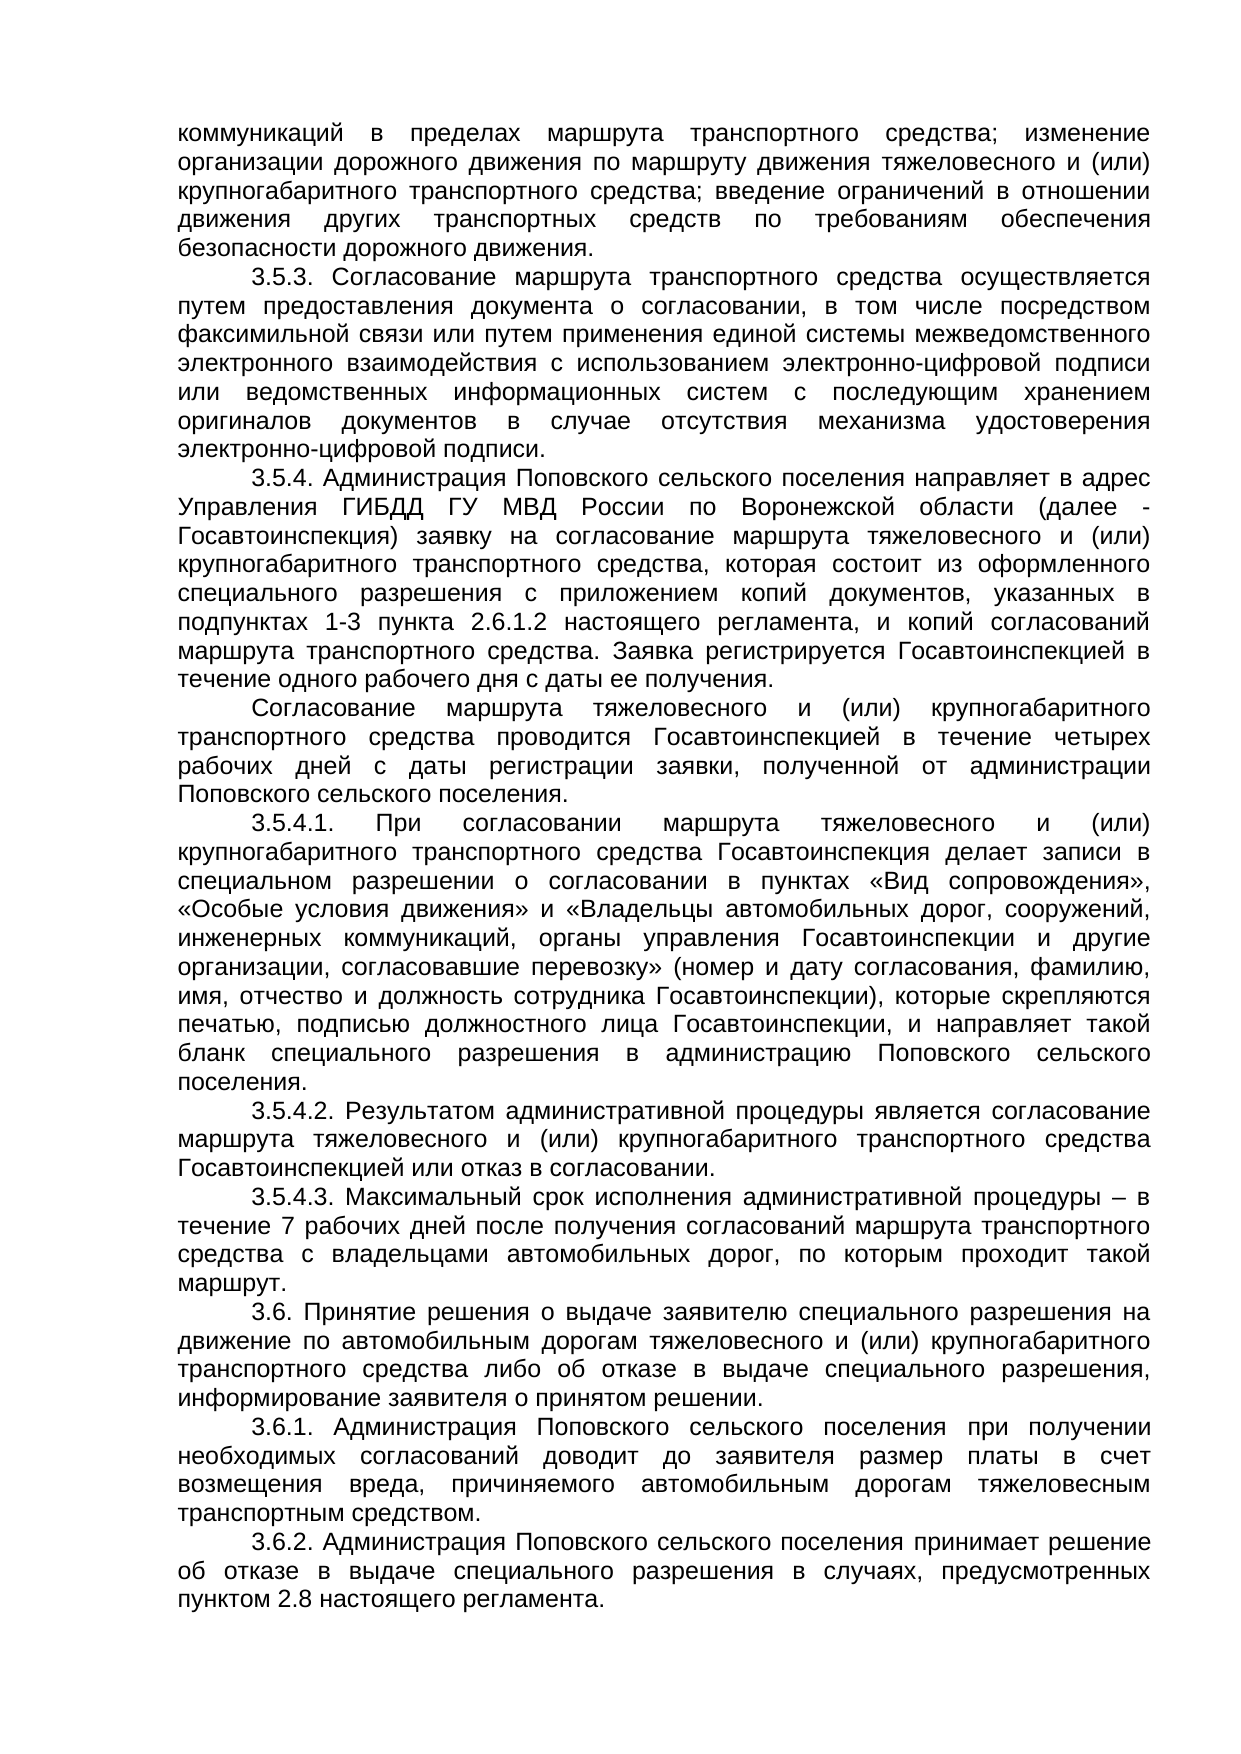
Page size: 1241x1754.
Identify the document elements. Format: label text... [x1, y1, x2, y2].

text 3.5.4. Администрация Поповского сельского поселения направляет в адрес Управления ГИБДД ГУ МВД России по Воронежской области (далее - Госавтоинспекция) заявку на согласование маршрута тяжеловесного и (или) крупногабаритного транспортного средства, которая состоит из оформленного специального разрешения с приложением копий документов, указанных в подпунктах 1-3 пункта 2.6.1.2 настоящего регламента, и копий согласований маршрута транспортного средства. Заявка регистрируется Госавтоинспекцией в течение одного рабочего дня с даты ее получения. [177, 463, 1152, 693]
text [177, 118, 1152, 262]
text 3.6.1. Администрация Поповского сельского поселения при получении необходимых согласований доводит до заявителя размер платы в счет возмещения вреда, причиняемого автомобильным дорогам тяжеловесным транспортным средством. [177, 1412, 1152, 1527]
text 3.6.2. Администрация Поповского сельского поселения принимает решение об отказе в выдаче специального разрешения в случаях, предусмотренных пунктом 2.8 настоящего регламента. [177, 1527, 1152, 1613]
text 3.5.4.2. Результатом административной процедуры является согласование маршрута тяжеловесного и (или) крупногабаритного транспортного средства Госавтоинспекцией или отказ в согласовании. [177, 1096, 1152, 1182]
text 3.5.4.3. Максимальный срок исполнения административной процедуры – в течение 7 рабочих дней после получения согласований маршрута транспортного средства с владельцами автомобильных дорог, по которым проходит такой маршрут. [177, 1182, 1152, 1297]
text 3.5.4.1. При согласовании маршрута тяжеловесного и (или) крупногабаритного транспортного средства Госавтоинспекция делает записи в специальном разрешении о согласовании в пунктах «Вид сопровождения», «Особые условия движения» и «Владельцы автомобильных дорог, сооружений, инженерных коммуникаций, органы управления Госавтоинспекции и другие организации, согласовавшие перевозку» (номер и дату согласования, фамилию, имя, отчество и должность сотрудника Госавтоинспекции), которые скрепляются печатью, подписью должностного лица Госавтоинспекции, и направляет такой бланк специального разрешения в администрацию Поповского сельского поселения. [177, 808, 1152, 1096]
text Согласование маршрута тяжеловесного и (или) крупногабаритного транспортного средства проводится Госавтоинспекцией в течение четырех рабочих дней с даты регистрации заявки, полученной от администрации Поповского сельского поселения. [177, 693, 1152, 808]
text 3.5.3. Согласование маршрута транспортного средства осуществляется путем предоставления документа о согласовании, в том числе посредством факсимильной связи или путем применения единой системы межведомственного электронного взаимодействия с использованием электронно-цифровой подписи или ведомственных информационных систем с последующим хранением оригиналов документов в случае отсутствия механизма удостоверения электронно-цифровой подписи. [177, 262, 1152, 463]
text 3.6. Принятие решения о выдаче заявителю специального разрешения на движение по автомобильным дорогам тяжеловесного и (или) крупногабаритного транспортного средства либо об отказе в выдаче специального разрешения, информирование заявителя о принятом решении. [177, 1297, 1152, 1412]
